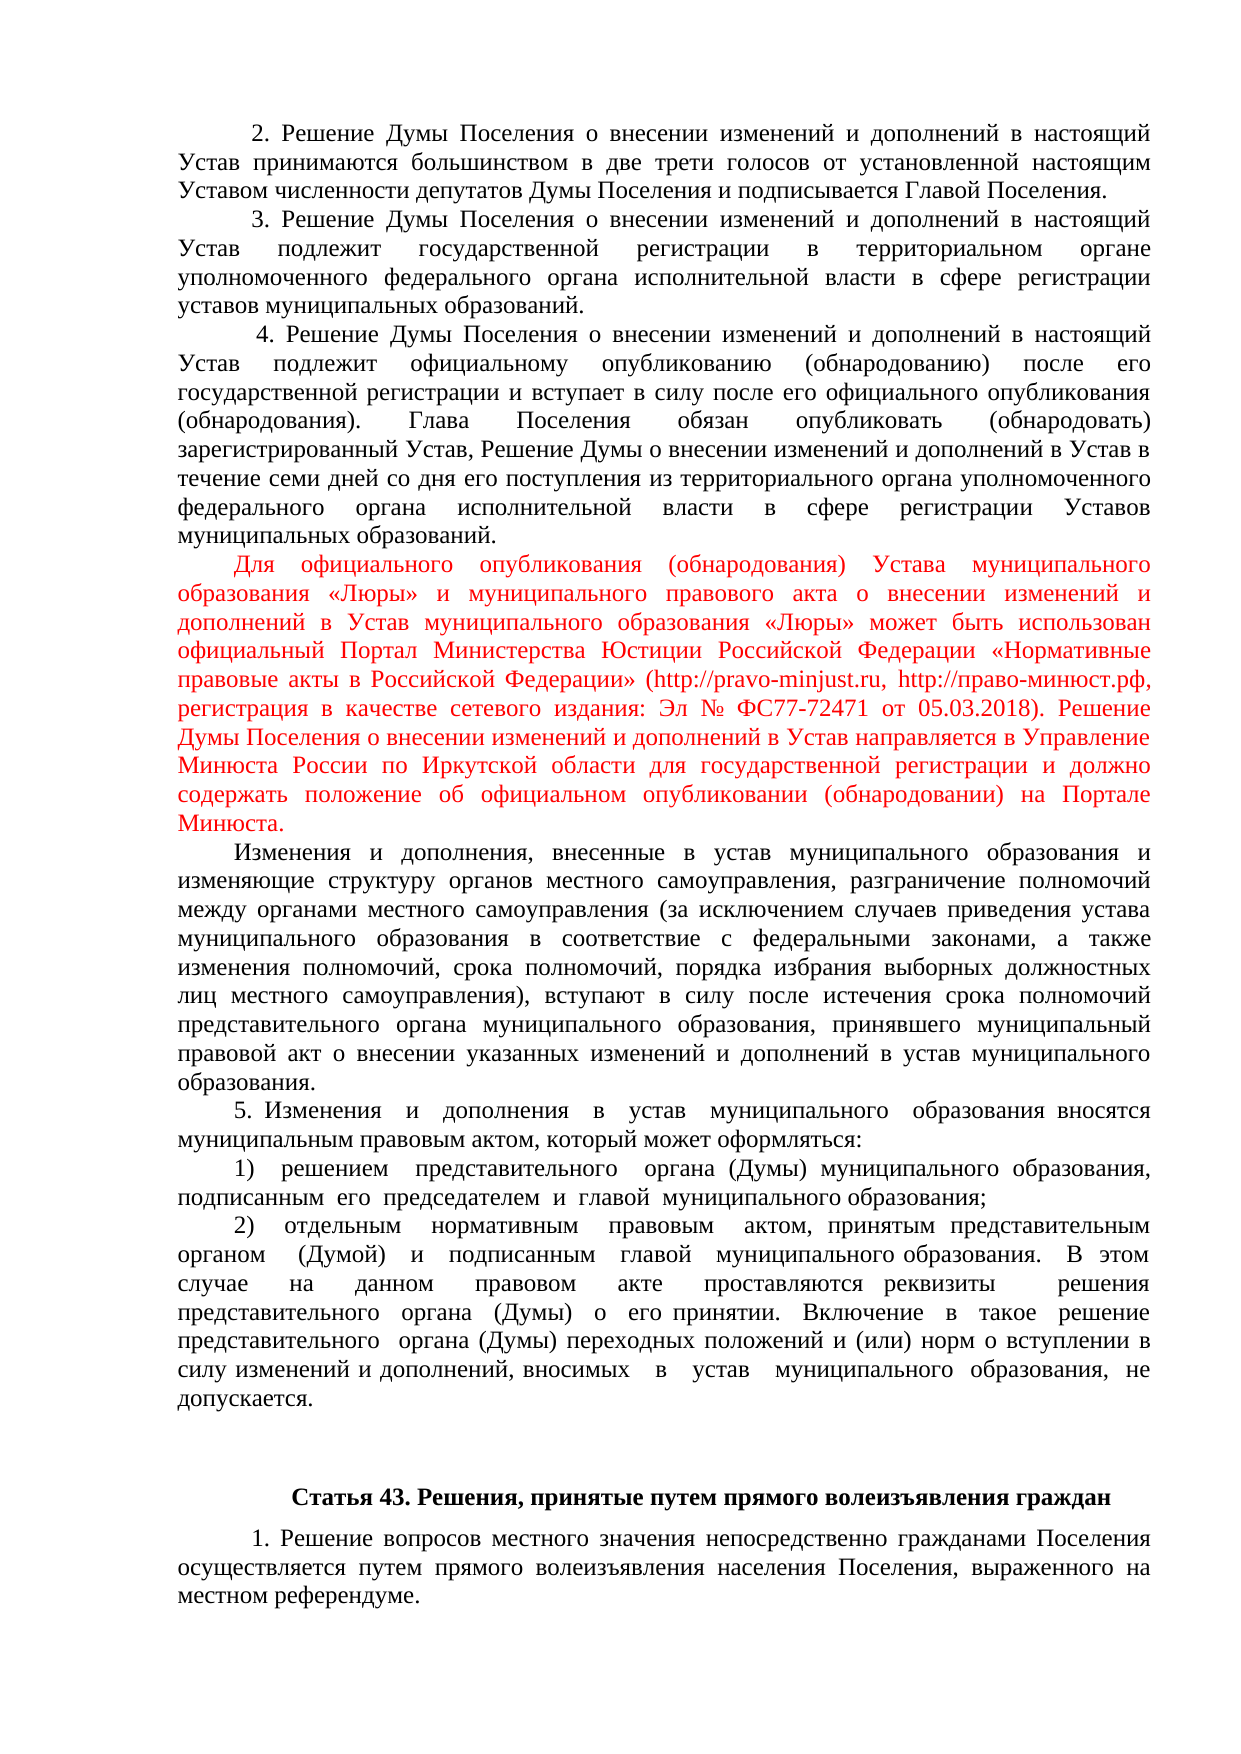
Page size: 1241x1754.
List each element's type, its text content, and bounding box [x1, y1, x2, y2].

text 2) отдельным нормативным правовым актом, принятым представительным органом (Думой) и подписанным главой муниципального образования. В этом случае на данном правовом акте проставляются реквизиты решения представительного органа (Думы) о его принятии. Включение в такое решение представительного органа (Думы) переходных положений и (или) норм о вступлении в силу изменений и дополнений, вносимых в устав муниципального образования, не допускается. [177, 1211, 1152, 1412]
text 3. Решение Думы Поселения о внесении изменений и дополнений в настоящий Устав подлежит государственной регистрации в территориальном органе уполномоченного федерального органа исполнительной власти в сфере регистрации уставов муниципальных образований. [177, 204, 1152, 319]
text 4. Решение Думы Поселения о внесении изменений и дополнений в настоящий Устав подлежит официальному опубликованию (обнародованию) после его государственной регистрации и вступает в силу после его официального опубликования (обнародования). Глава Поселения обязан опубликовать (обнародовать) зарегистрированный Устав, Решение Думы о внесении изменений и дополнений в Устав в течение семи дней со дня его поступления из территориального органа уполномоченного федерального органа исполнительной власти в сфере регистрации Уставов муниципальных образований. [177, 319, 1152, 549]
text 1. Решение вопросов местного значения непосредственно гражданами Поселения осуществляется путем прямого волеизъявления населения Поселения, выраженного на местном референдуме. [177, 1523, 1152, 1609]
text 1) решением представительного органа (Думы) муниципального образования, подписанным его председателем и главой муниципального образования; [177, 1153, 1152, 1211]
text 5. Изменения и дополнения в устав муниципального образования вносятся муниципальным правовым актом, который может оформляться: [177, 1096, 1152, 1153]
text Изменения и дополнения, внесенные в устав муниципального образования и изменяющие структуру органов местного самоуправления, разграничение полномочий между органами местного самоуправления (за исключением случаев приведения устава муниципального образования в соответствие с федеральными законами, а также изменения полномочий, срока полномочий, порядка избрания выборных должностных лиц местного самоуправления), вступают в силу после истечения срока полномочий представительного органа муниципального образования, принявшего муниципальный правовой акт о внесении указанных изменений и дополнений в устав муниципального образования. [177, 837, 1152, 1096]
text Статья 43. Решения, принятые путем прямого волеизъявления граждан [177, 1482, 1152, 1511]
text Для официального опубликования (обнародования) Устава муниципального образования «Люры» и муниципального правового акта о внесении изменений и дополнений в Устав муниципального образования «Люры» может быть использован официальный Портал Министерства Юстиции Российской Федерации «Нормативные правовые акты в Российской Федерации» (http://pravo-minjust.ru, http://право-минюст.рф, регистрация в качестве сетевого издания: Эл № ФС77-72471 от 05.03.2018). Решение Думы Поселения о внесении изменений и дополнений в Устав направляется в Управление Минюста России по Иркутской области для государственной регистрации и должно содержать положение об официальном опубликовании (обнародовании) на Портале Минюста. [177, 549, 1152, 837]
text 2. Решение Думы Поселения о внесении изменений и дополнений в настоящий Устав принимаются большинством в две трети голосов от установленной настоящим Уставом численности депутатов Думы Поселения и подписывается Главой Поселения. [177, 118, 1152, 204]
